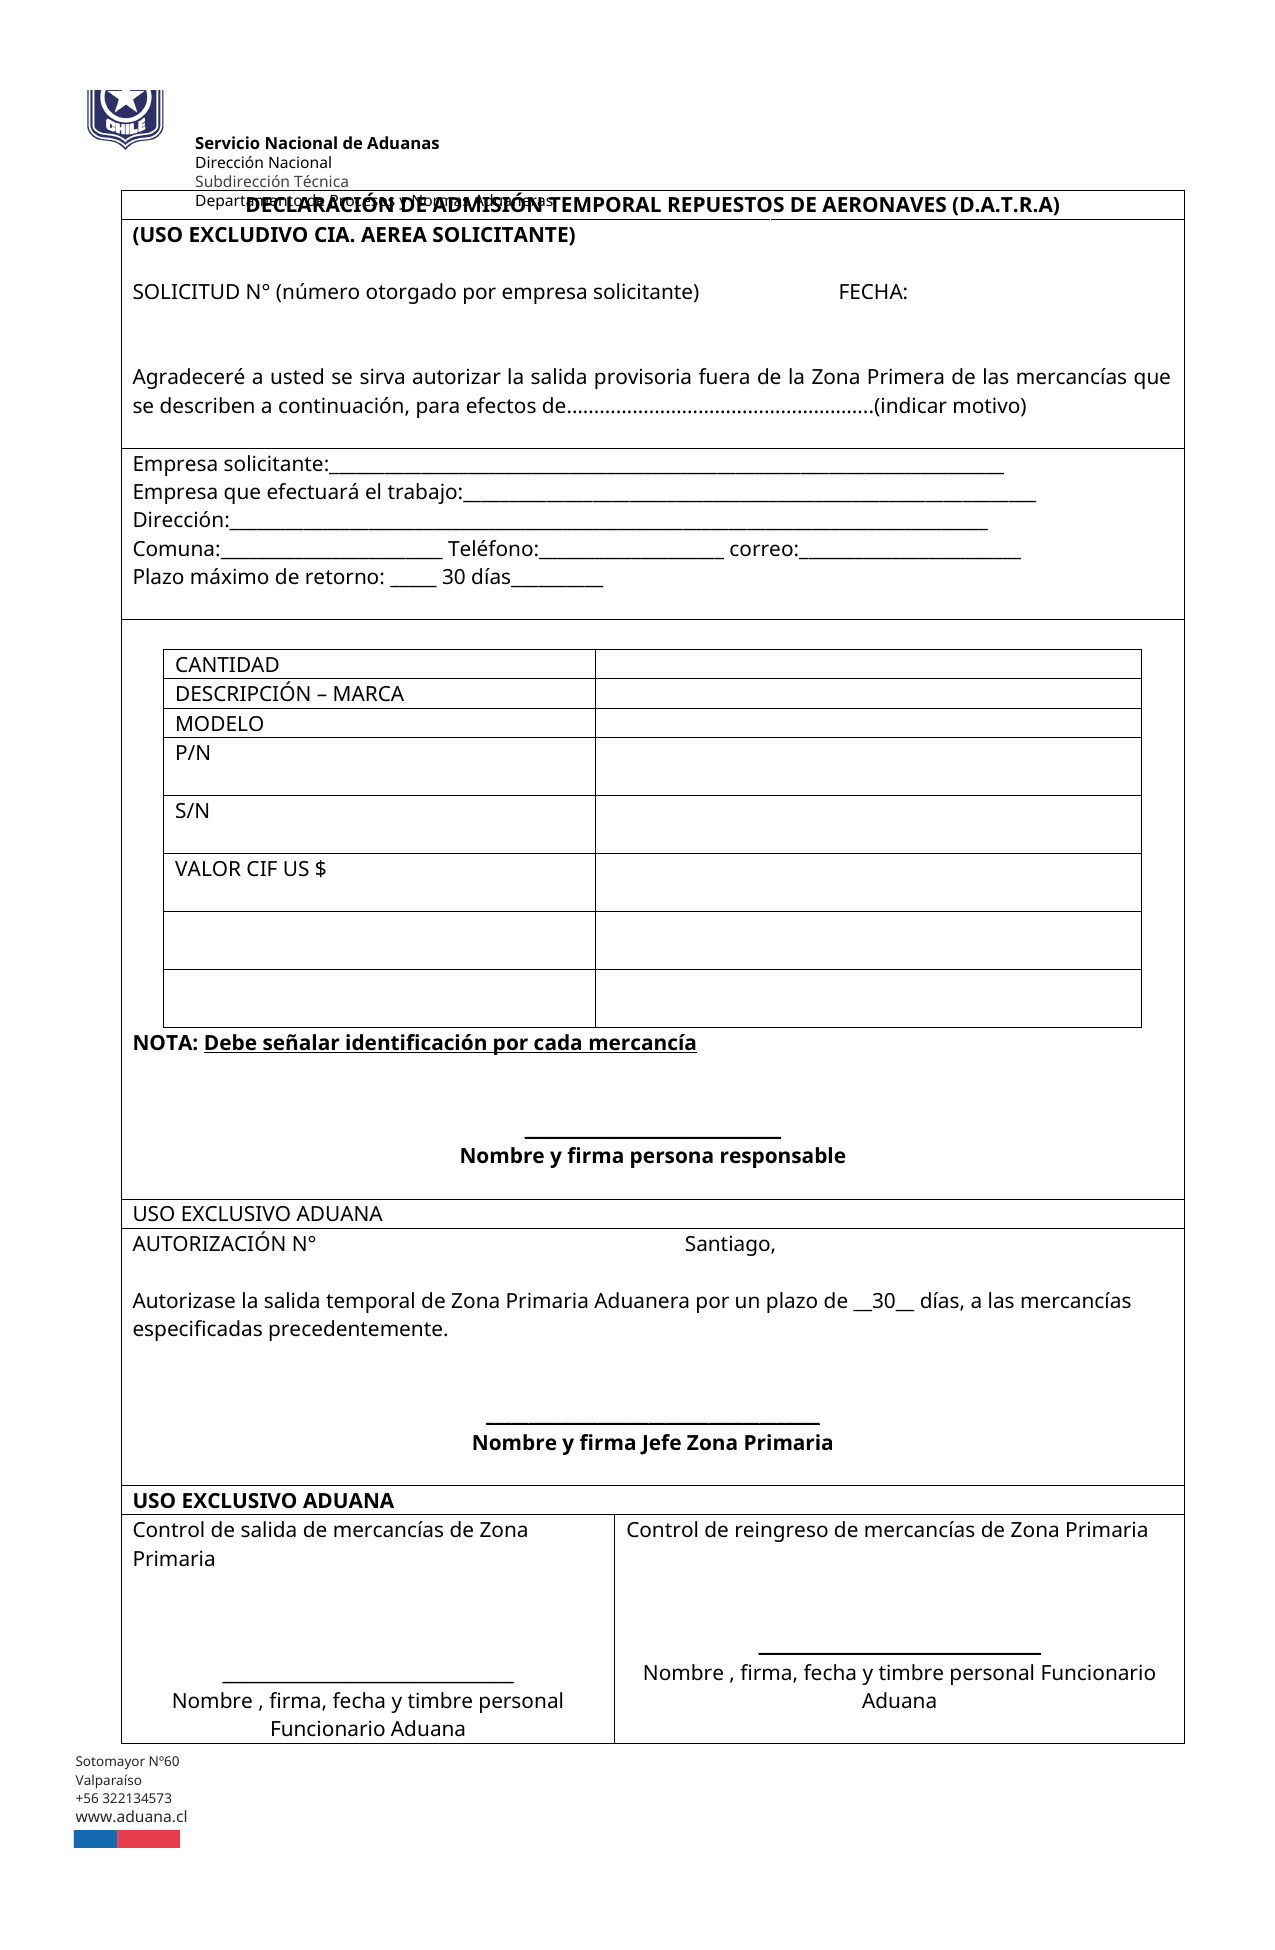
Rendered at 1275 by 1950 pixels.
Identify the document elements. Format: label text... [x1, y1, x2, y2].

picture [73, 90, 178, 154]
table_header DECLARACIÓN DE ADMISIÓN TEMPORAL REPUESTOS DE AERONAVES (D.A.T.R.A) [122, 191, 1184, 219]
table_cell Agradeceré a usted se sirva autorizar la salida provisoria fuera de la Zona Primera de las mercancías que se describen a continuación, para efectos de………………………………………………..(indicar motivo) [122, 362, 1184, 448]
table_cell Empresa solicitante:_________________________________________________________________________ Empresa que efectuará el trabajo:______________________________________________________________ Dirección:__________________________________________________________________________________ Comuna:________________________ Teléfono:____________________ correo:________________________ Plazo máximo de retorno: _____ 30 días__________ [122, 449, 1184, 619]
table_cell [615, 1515, 1184, 1743]
table_cell NOTA: Debe señalar identificación por cada mercancía ______________________________ Nombre y firma persona responsable [122, 620, 1184, 1198]
table_cell FECHA: [771, 220, 1184, 362]
table_cell USO EXCLUSIVO ADUANA [122, 1486, 1184, 1514]
picture [73, 1830, 180, 1848]
table_cell USO EXCLUSIVO ADUANA [122, 1200, 1184, 1228]
table_cell AUTORIZACIÓN N° Santiago, Autorizase la salida temporal de Zona Primaria Aduanera por un plazo de __30__ días, a las mercancías especificadas precedentemente. _______________________________________ Nombre y firma Jefe Zona Primaria [122, 1229, 1184, 1485]
table_cell (USO EXCLUDIVO CIA. AEREA SOLICITANTE) SOLICITUD N° (número otorgado por empresa solicitante) [122, 220, 770, 362]
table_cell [122, 1515, 614, 1743]
